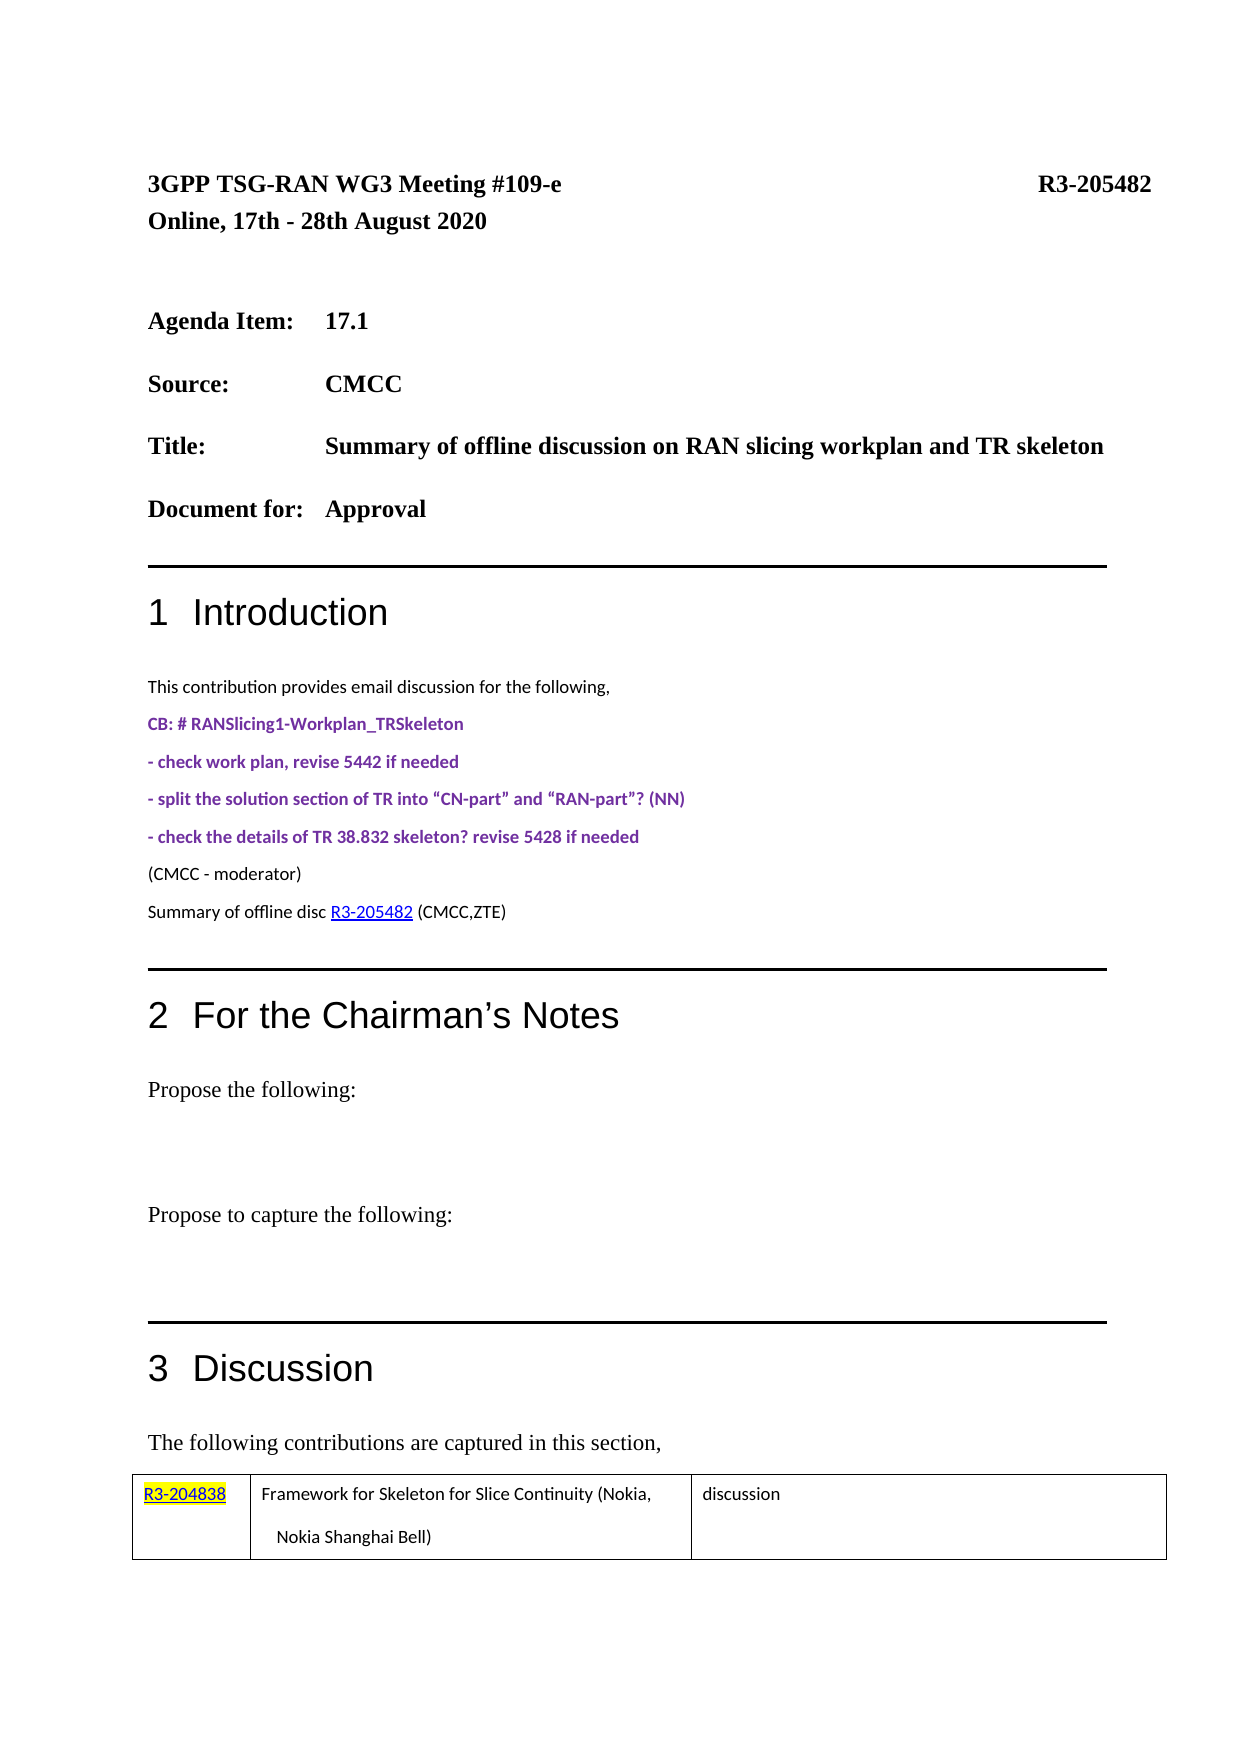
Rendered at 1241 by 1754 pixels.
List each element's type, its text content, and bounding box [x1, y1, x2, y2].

subtitle Discussion [148, 1324, 1107, 1405]
text Agenda Item: 17.1 [148, 302, 1107, 339]
text Online, 17th - 28th August 2020 [148, 202, 1107, 239]
text Document for: Approval [148, 489, 1107, 527]
table_header Framework for Skeleton for Slice Continuity (Nokia, Nokia Shanghai Bell) [251, 1475, 691, 1559]
text Propose the following: [148, 1071, 1107, 1108]
text (CMCC - moderator) [148, 855, 1107, 893]
text Title: Summary of offline discussion on RAN slicing workplan and TR skeleton [148, 427, 1107, 464]
table_header discussion [692, 1475, 1166, 1559]
text The following contributions are captured in this section, [148, 1424, 1107, 1461]
text - check the details of TR 38.832 skeleton? revise 5428 if needed [148, 818, 1107, 855]
text - split the solution section of TR into “CN-part” and “RAN-part”? (NN) [148, 780, 1107, 818]
subtitle Introduction [148, 568, 1107, 649]
text - check work plan, revise 5442 if needed [148, 743, 1107, 780]
text Summary of offline disc R3-205482 (CMCC,ZTE) [148, 893, 1107, 930]
text Source: CMCC [148, 364, 1107, 402]
text This contribution provides email discussion for the following, [148, 668, 1107, 705]
table_header R3-204838 [133, 1475, 250, 1559]
text CB: # RANSlicing1-Workplan_TRSkeleton [148, 705, 1107, 743]
text 3GPP TSG-RAN WG3 Meeting #109-e R3-205482 [148, 164, 1107, 202]
subtitle For the Chairman’s Notes [148, 971, 1107, 1052]
text Propose to capture the following: [148, 1196, 1107, 1233]
